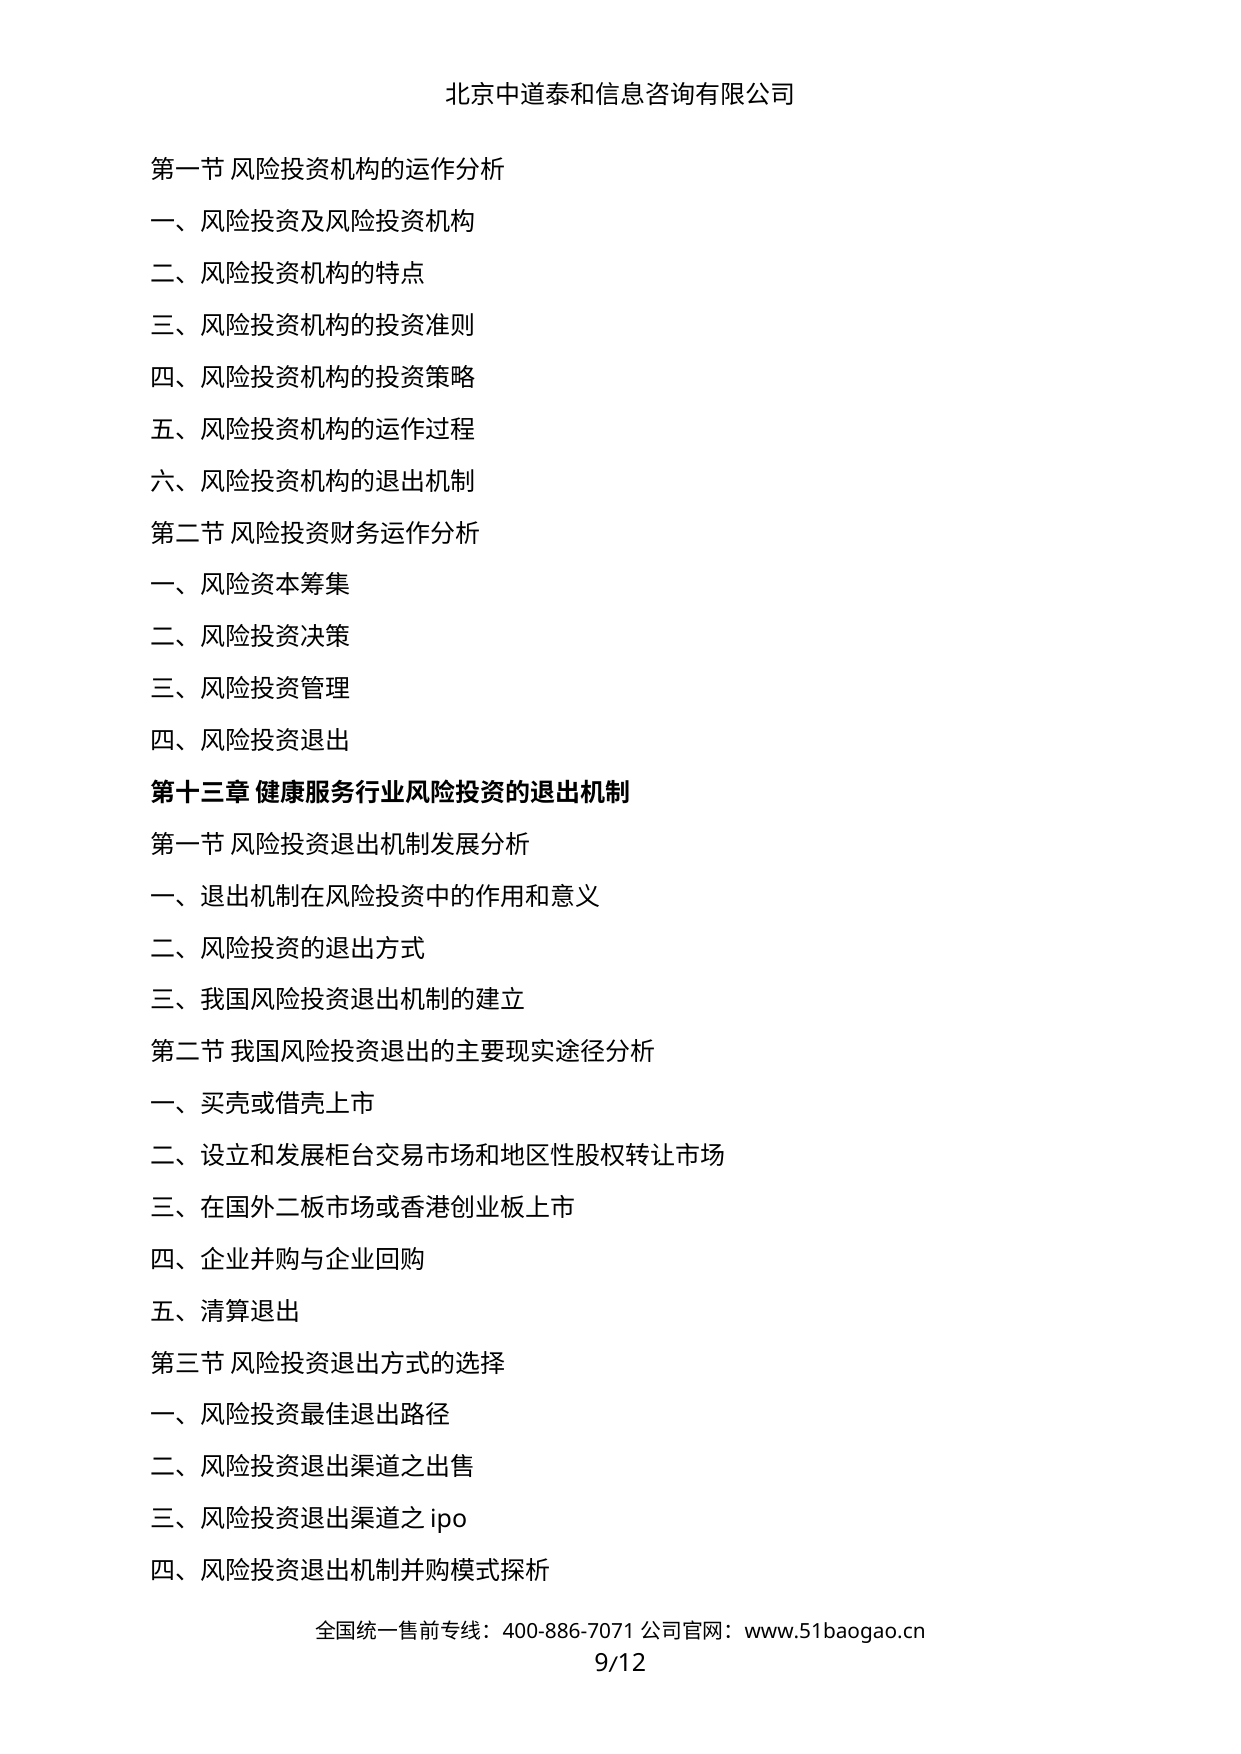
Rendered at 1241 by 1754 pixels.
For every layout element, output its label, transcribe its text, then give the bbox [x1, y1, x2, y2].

text 一、风险资本筹集 [150, 565, 1090, 601]
text 第三节 风险投资退出方式的选择 [150, 1343, 1090, 1379]
text 三、我国风险投资退出机制的建立 [150, 980, 1090, 1016]
text 第二节 风险投资财务运作分析 [150, 513, 1090, 549]
text 第十三章 健康服务行业风险投资的退出机制 [150, 772, 1090, 809]
text 四、风险投资退出机制并购模式探析 [150, 1551, 1090, 1587]
text 第一节 风险投资退出机制发展分析 [150, 824, 1090, 861]
text 二、设立和发展柜台交易市场和地区性股权转让市场 [150, 1136, 1090, 1172]
text 四、风险投资退出 [150, 721, 1090, 757]
text 二、风险投资退出渠道之出售 [150, 1447, 1090, 1483]
text 一、风险投资最佳退出路径 [150, 1395, 1090, 1431]
text 第二节 我国风险投资退出的主要现实途径分析 [150, 1032, 1090, 1068]
text 二、风险投资机构的特点 [150, 254, 1090, 290]
text 一、风险投资及风险投资机构 [150, 202, 1090, 238]
text 三、风险投资管理 [150, 669, 1090, 705]
text 一、买壳或借壳上市 [150, 1084, 1090, 1120]
text 三、风险投资退出渠道之ipo [150, 1499, 1090, 1535]
text 四、风险投资机构的投资策略 [150, 357, 1090, 394]
text 三、在国外二板市场或香港创业板上市 [150, 1187, 1090, 1224]
text 二、风险投资的退出方式 [150, 928, 1090, 964]
text 第一节 风险投资机构的运作分析 [150, 150, 1090, 186]
text 五、风险投资机构的运作过程 [150, 409, 1090, 446]
text 六、风险投资机构的退出机制 [150, 461, 1090, 497]
text 二、风险投资决策 [150, 617, 1090, 653]
text 四、企业并购与企业回购 [150, 1239, 1090, 1276]
text 五、清算退出 [150, 1291, 1090, 1327]
text 三、风险投资机构的投资准则 [150, 306, 1090, 342]
text 一、退出机制在风险投资中的作用和意义 [150, 876, 1090, 912]
